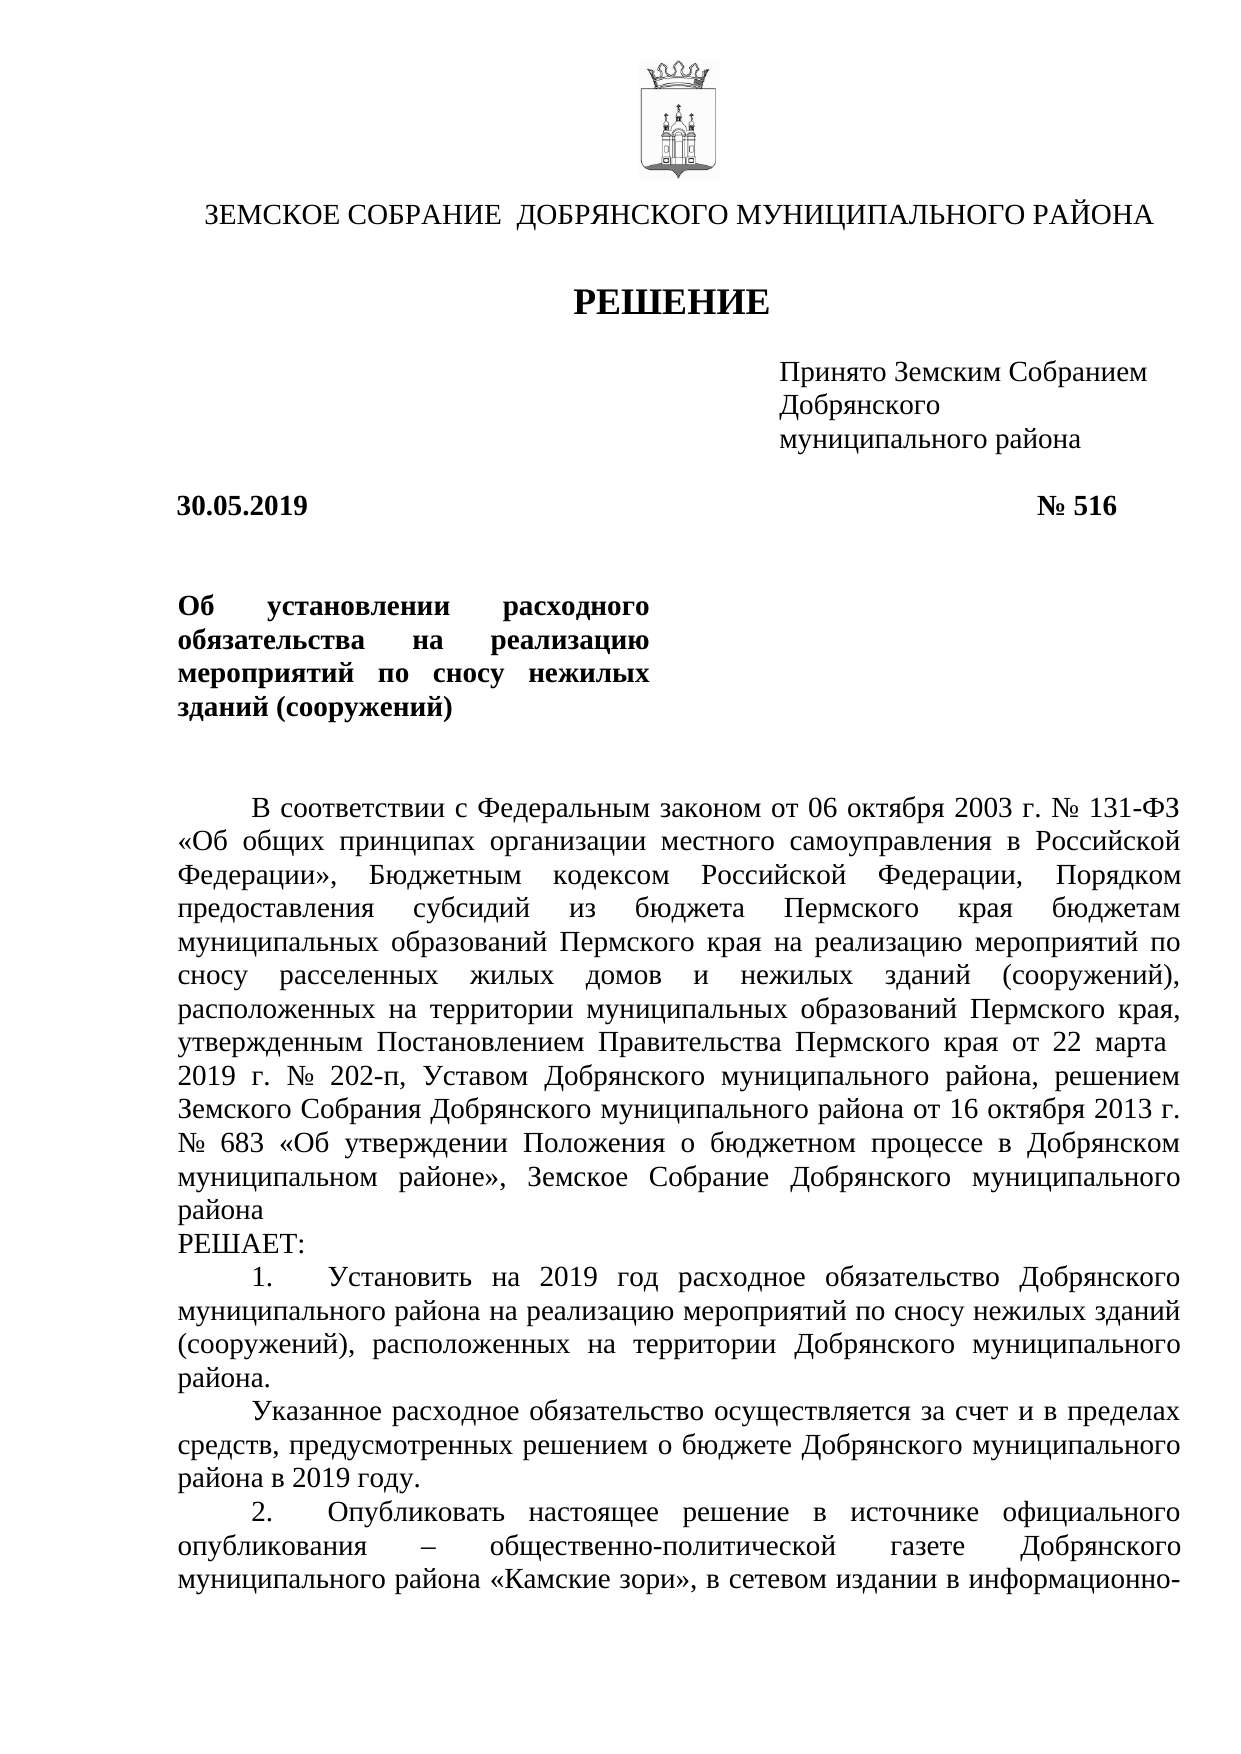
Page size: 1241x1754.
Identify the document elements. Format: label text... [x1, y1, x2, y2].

subtitle ЗЕМСКОЕ СОБРАНИЕ ДОБРЯНСКОГО МУНИЦИПАЛЬНОГО РАЙОНА [177, 204, 1181, 229]
list Указанное расходное обязательство осуществляется за счет и в пределах средств, предусмотренных решением о бюджете Добрянского муниципального района в 2019 году. [177, 1393, 1181, 1494]
text Об установлении расходного обязательства на реализацию мероприятий по сносу нежилых зданий (сооружений) [177, 588, 650, 723]
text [177, 1494, 1181, 1595]
text Установить на 2019 год расходное обязательство Добрянского муниципального района на реализацию мероприятий по сносу нежилых зданий (сооружений), расположенных на территории Добрянского муниципального района. [177, 1259, 1181, 1393]
text РЕШАЕТ: [177, 1226, 1181, 1259]
subtitle РЕШЕНИЕ [177, 279, 1137, 322]
picture [638, 59, 720, 180]
text В соответствии с Федеральным законом от 06 октября 2003 г. № 131-ФЗ «Об общих принципах организации местного самоуправления в Российской Федерации», Бюджетным кодексом Российской Федерации, Порядком предоставления субсидий из бюджета Пермского края бюджетам муниципальных образований Пермского края на реализацию мероприятий по сносу расселенных жилых домов и нежилых зданий (сооружений), расположенных на территории муниципальных образований Пермского края, утвержденным Постановлением Правительства Пермского края от 22 марта 2019 г. № 202-п, Уставом Добрянского муниципального района, решением Земского Собрания Добрянского муниципального района от 16 октября 2013 г. № 683 «Об утверждении Положения о бюджетном процессе в Добрянском муниципальном районе», Земское Собрание Добрянского муниципального района [177, 790, 1181, 1226]
table_header Принято Земским Собранием Добрянского муниципального района 30.05.2019 № 516 [177, 354, 1174, 521]
